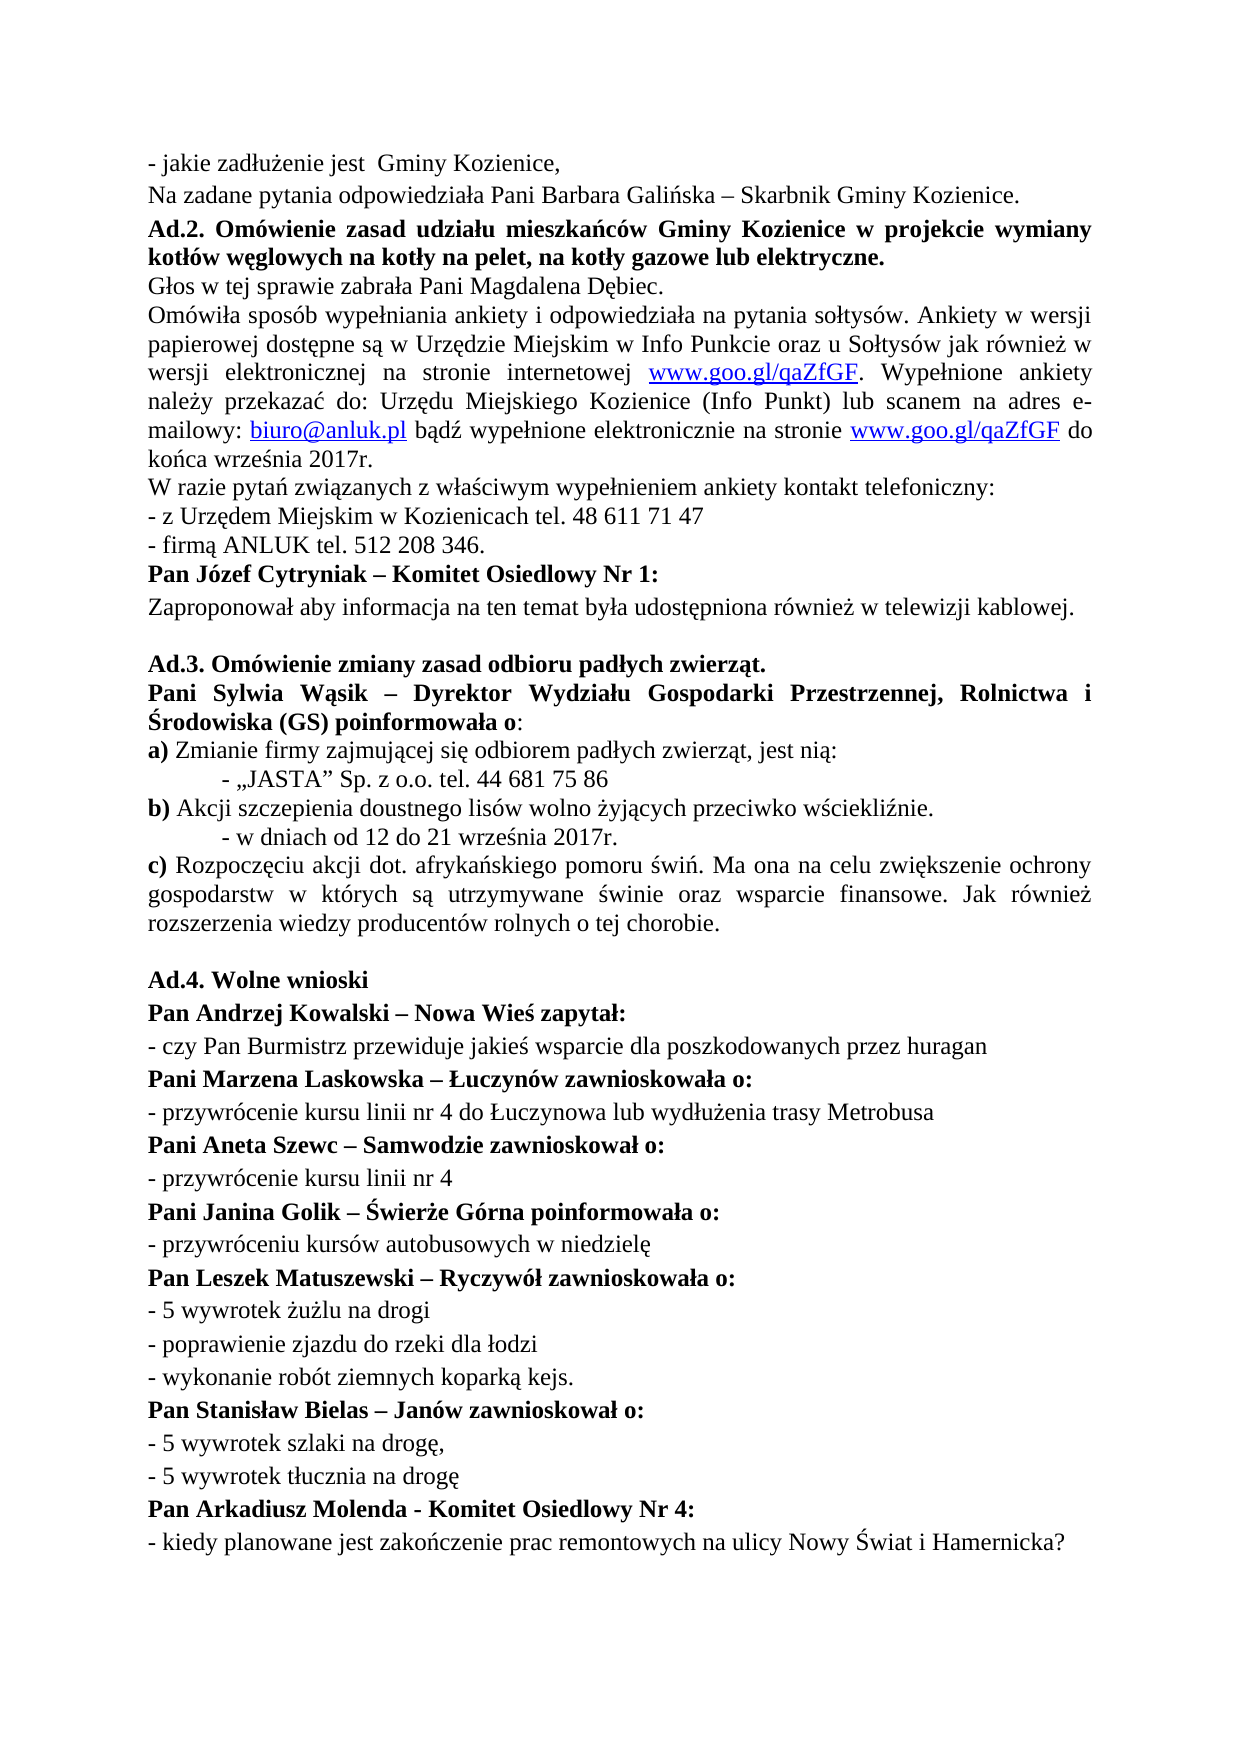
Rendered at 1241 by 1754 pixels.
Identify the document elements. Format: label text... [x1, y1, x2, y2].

text - 5 wywrotek tłucznia na drogę [148, 1461, 1093, 1489]
text - 5 wywrotek żużlu na drogi [148, 1296, 1093, 1324]
text Pan Andrzej Kowalski – Nowa Wieś zapytał: [148, 998, 1093, 1027]
text Na zadane pytania odpowiedziała Pani Barbara Galińska – Skarbnik Gminy Kozienice. [148, 181, 1093, 209]
text Ad.4. Wolne wnioski [148, 965, 1093, 994]
text - 5 wywrotek szlaki na drogę, [148, 1428, 1093, 1456]
text Ad.3. Omówienie zmiany zasad odbioru padłych zwierząt. [148, 649, 1093, 678]
text Pan Arkadiusz Molenda - Komitet Osiedlowy Nr 4: [148, 1494, 1093, 1522]
text Omówiła sposób wypełniania ankiety i odpowiedziała na pytania sołtysów. Ankiety w wersji papierowej dostępne są w Urzędzie Miejskim w Info Punkcie oraz u Sołtysów jak również w wersji elektronicznej na stronie internetowej www.goo.gl/qaZfGF. Wypełnione ankiety należy przekazać do: Urzędu Miejskiego Kozienice (Info Punkt) lub scanem na adres e-mailowy: biuro@anluk.pl bądź wypełnione elektronicznie na stronie www.goo.gl/qaZfGF do końca września 2017r. [148, 300, 1093, 472]
text a) Zmianie firmy zajmującej się odbiorem padłych zwierząt, jest nią: [148, 735, 1093, 764]
text - poprawienie zjazdu do rzeki dla łodzi [148, 1329, 1093, 1357]
text Pani Sylwia Wąsik – Dyrektor Wydziału Gospodarki Przestrzennej, Rolnictwa i Środowiska (GS) poinformowała o: [148, 678, 1093, 735]
text - z Urzędem Miejskim w Kozienicach tel. 48 611 71 47 [148, 501, 1093, 530]
text c) Rozpoczęciu akcji dot. afrykańskiego pomoru świń. Ma ona na celu zwiększenie ochrony gospodarstw w których są utrzymywane świnie oraz wsparcie finansowe. Jak również rozszerzenia wiedzy producentów rolnych o tej chorobie. [148, 850, 1093, 937]
text b) Akcji szczepienia doustnego lisów wolno żyjących przeciwko wściekliźnie. [148, 793, 1093, 822]
text - przywrócenie kursu linii nr 4 do Łuczynowa lub wydłużenia trasy Metrobusa [148, 1097, 1093, 1126]
text - kiedy planowane jest zakończenie prac remontowych na ulicy Nowy Świat i Hamernicka? [148, 1527, 1093, 1556]
text Pani Marzena Laskowska – Łuczynów zawnioskowała o: [148, 1064, 1093, 1093]
text - wykonanie robót ziemnych koparką kejs. [148, 1362, 1093, 1390]
text - „JASTA” Sp. z o.o. tel. 44 681 75 86 [148, 764, 1093, 793]
text Pan Leszek Matuszewski – Ryczywół zawnioskowała o: [148, 1263, 1093, 1291]
text Pan Józef Cytryniak – Komitet Osiedlowy Nr 1: [148, 559, 1093, 587]
text - przywrócenie kursu linii nr 4 [148, 1163, 1093, 1192]
text Pani Aneta Szewc – Samwodzie zawnioskował o: [148, 1131, 1093, 1159]
text Głos w tej sprawie zabrała Pani Magdalena Dębiec. [148, 271, 1093, 300]
text - w dniach od 12 do 21 września 2017r. [148, 822, 1093, 850]
text - przywróceniu kursów autobusowych w niedzielę [148, 1229, 1093, 1258]
text Ad.2. Omówienie zasad udziału mieszkańców Gminy Kozienice w projekcie wymiany kotłów węglowych na kotły na pelet, na kotły gazowe lub elektryczne. [148, 214, 1093, 271]
text - firmą ANLUK tel. 512 208 346. [148, 530, 1093, 559]
text Pan Stanisław Bielas – Janów zawnioskował o: [148, 1395, 1093, 1423]
text Pani Janina Golik – Świerże Górna poinformowała o: [148, 1197, 1093, 1225]
text W razie pytań związanych z właściwym wypełnieniem ankiety kontakt telefoniczny: [148, 472, 1093, 501]
text Zaproponował aby informacja na ten temat była udostępniona również w telewizji kablowej. [148, 592, 1093, 620]
text - jakie zadłużenie jest Gminy Kozienice, [148, 148, 1093, 176]
text - czy Pan Burmistrz przewiduje jakieś wsparcie dla poszkodowanych przez huragan [148, 1031, 1093, 1060]
